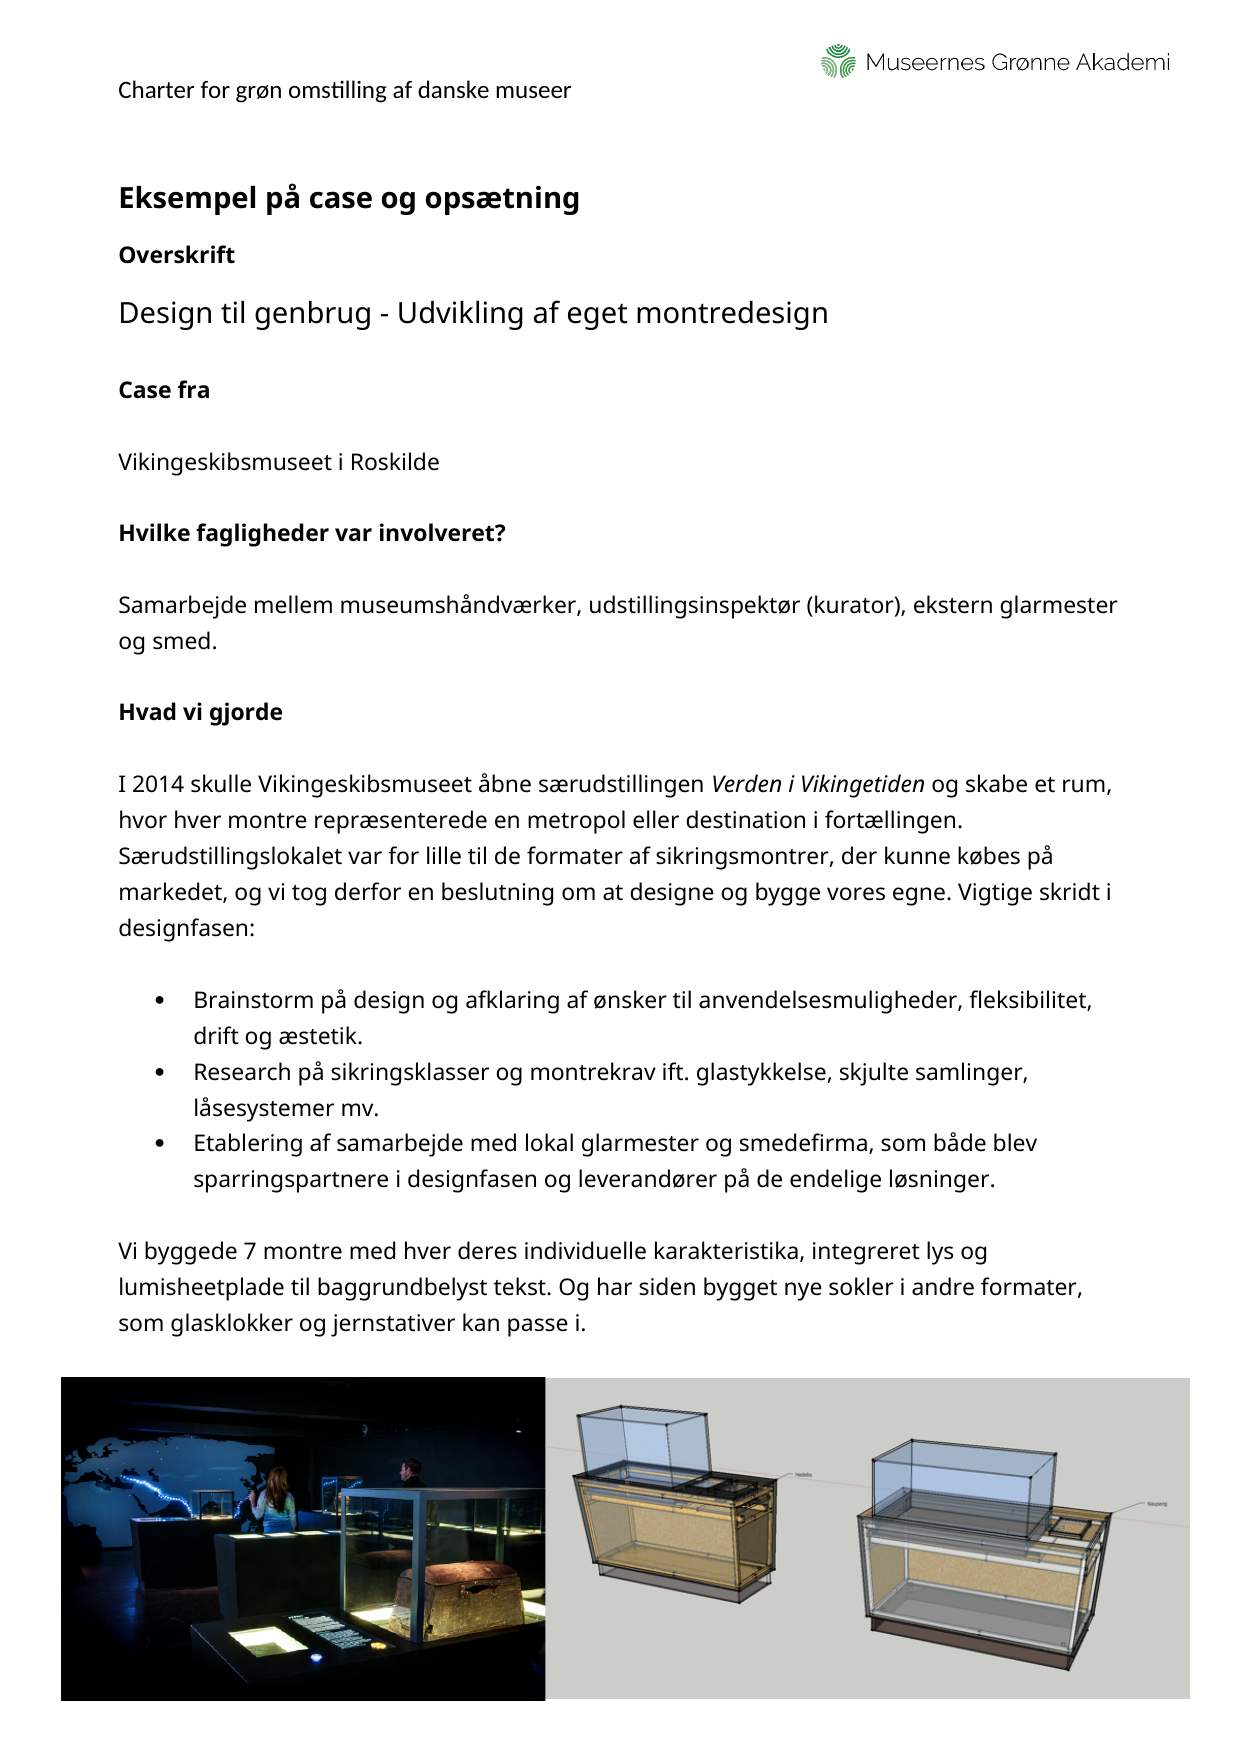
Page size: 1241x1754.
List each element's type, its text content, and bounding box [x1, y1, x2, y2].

text Vi byggede 7 montre med hver deres individuelle karakteristika, integreret lys og lumisheetplade til baggrundbelyst tekst. Og har siden bygget nye sokler i andre formater, som glasklokker og jernstativer kan passe i. [118, 1235, 1122, 1338]
list Etablering af samarbejde med lokal glarmester og smedefirma, som både blev sparringspartnere i designfasen og leverandører på de endelige løsninger. [156, 1127, 1122, 1194]
text Case fra [118, 374, 1122, 405]
list Research på sikringsklasser og montrekrav ift. glastykkelse, skjulte samlinger, låsesystemer mv. [156, 1056, 1122, 1123]
picture [808, 33, 1180, 89]
text Hvad vi gjorde [118, 696, 1122, 727]
list Brainstorm på design og afklaring af ønsker til anvendelsesmuligheder, fleksibilitet, drift og æstetik. [156, 984, 1122, 1051]
text Overskrift [118, 239, 1122, 271]
picture [61, 1377, 1191, 1701]
text Hvilke fagligheder var involveret? [118, 517, 1122, 549]
text I 2014 skulle Vikingeskibsmuseet åbne særudstillingen Verden i Vikingetiden og skabe et rum, hvor hver montre repræsenterede en metropol eller destination i fortællingen. Særudstillingslokalet var for lille til de formater af sikringsmontrer, der kunne købes på markedet, og vi tog derfor en beslutning om at designe og bygge vores egne. Vigtige skridt i designfasen: [118, 768, 1122, 943]
text Samarbejde mellem museumshåndværker, udstillingsinspektør (kurator), ekstern glarmester og smed. [118, 589, 1122, 656]
text Design til genbrug - Udvikling af eget montredesign [118, 292, 1122, 332]
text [118, 177, 1122, 217]
text Vikingeskibsmuseet i Roskilde [118, 446, 1122, 477]
